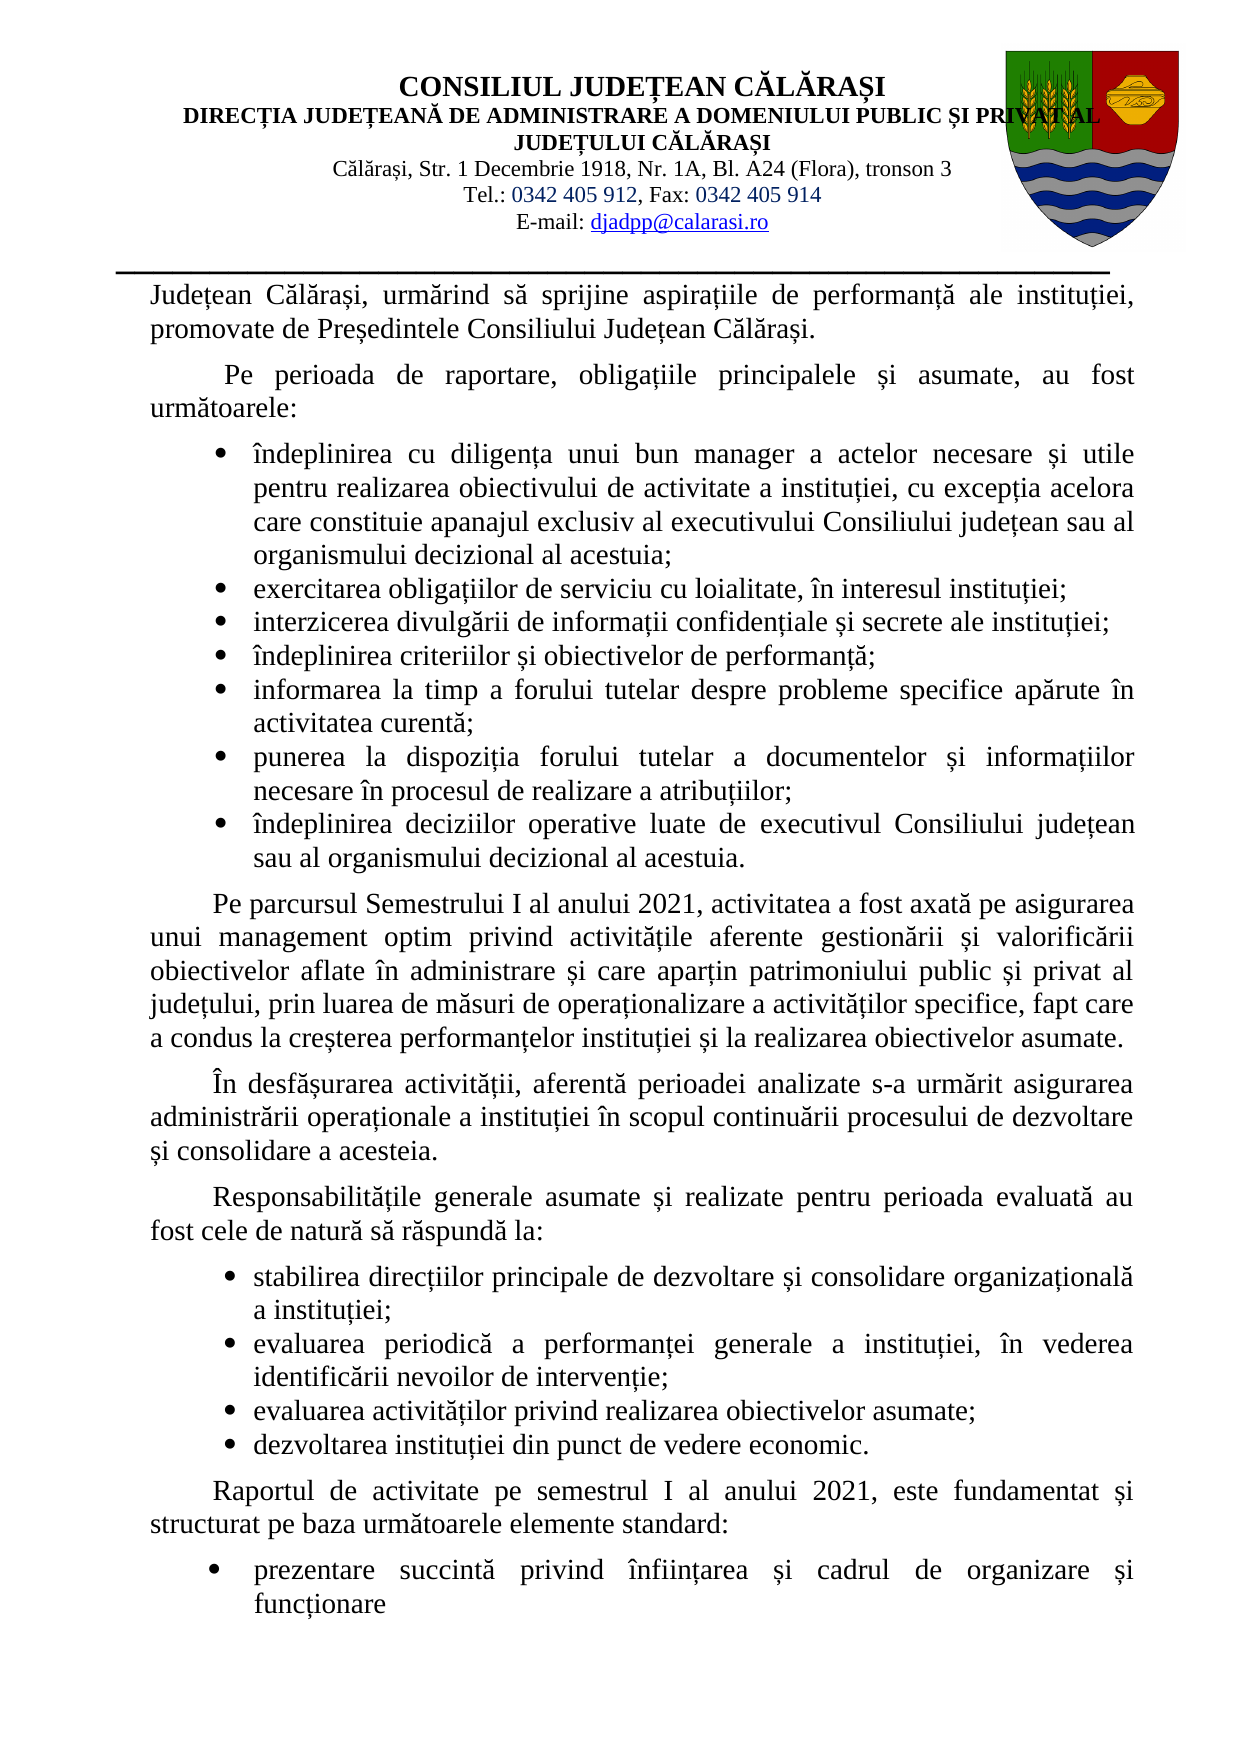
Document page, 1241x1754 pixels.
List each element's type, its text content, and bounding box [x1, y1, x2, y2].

text Responsabilitățile generale asumate și realizate pentru perioada evaluată au fost cele de natură să răspundă la: [150, 1179, 1134, 1246]
list interzicerea divulgării de informații confidențiale și secrete ale instituției; [216, 604, 1136, 638]
text Raportul de activitate pe semestrul I al anului 2021, este fundamentat și structurat pe baza următoarele elemente standard: [150, 1473, 1134, 1540]
text Pe perioada de raportare, obligațiile principalele și asumate, au fost următoarele: [150, 357, 1136, 424]
list evaluarea activităților privind realizarea obiectivelor asumate; [225, 1393, 1134, 1427]
list exercitarea obligațiilor de serviciu cu loialitate, în interesul instituției; [216, 571, 1136, 604]
list prezentare succintă privind înființarea și cadrul de organizare și funcționare [209, 1552, 1134, 1620]
text Pe parcursul Semestrului I al anului 2021, activitatea a fost axată pe asigurarea unui management optim privind activitățile aferente gestionării și valorificării obiectivelor aflate în administrare și care aparțin patrimoniului public și privat al județului, prin luarea de măsuri de operaționalizare a activităților specifice, fapt care a condus la creșterea performanțelor instituției și la realizarea obiectivelor asumate. [150, 886, 1134, 1053]
picture [1000, 43, 1186, 252]
list evaluarea periodică a performanței generale a instituției, în vederea identificării nevoilor de intervenție; [225, 1326, 1134, 1393]
list dezvoltarea instituției din punct de vedere economic. [225, 1427, 1134, 1460]
list îndeplinirea criteriilor și obiectivelor de performanță; [216, 638, 1136, 672]
list îndeplinirea cu diligența unui bun manager a actelor necesare și utile pentru realizarea obiectivului de activitate a instituției, cu excepția acelora care constituie apanajul exclusiv al executivului Consiliului județean sau al organismului decizional al acestuia; [216, 437, 1136, 571]
list îndeplinirea deciziilor operative luate de executivul Consiliului județean sau al organismului decizional al acestuia. [216, 806, 1136, 873]
list informarea la timp a forului tutelar despre probleme specifice apărute în activitatea curentă; [216, 672, 1136, 739]
list punerea la dispoziția forului tutelar a documentelor și informațiilor necesare în procesul de realizare a atribuțiilor; [216, 739, 1136, 806]
text În desfășurarea activității, aferentă perioadei analizate s-a urmărit asigurarea administrării operaționale a instituției în scopul continuării procesului de dezvoltare și consolidare a acesteia. [150, 1066, 1134, 1167]
list stabilirea direcțiilor principale de dezvoltare și consolidare organizațională a instituției; [225, 1259, 1134, 1326]
